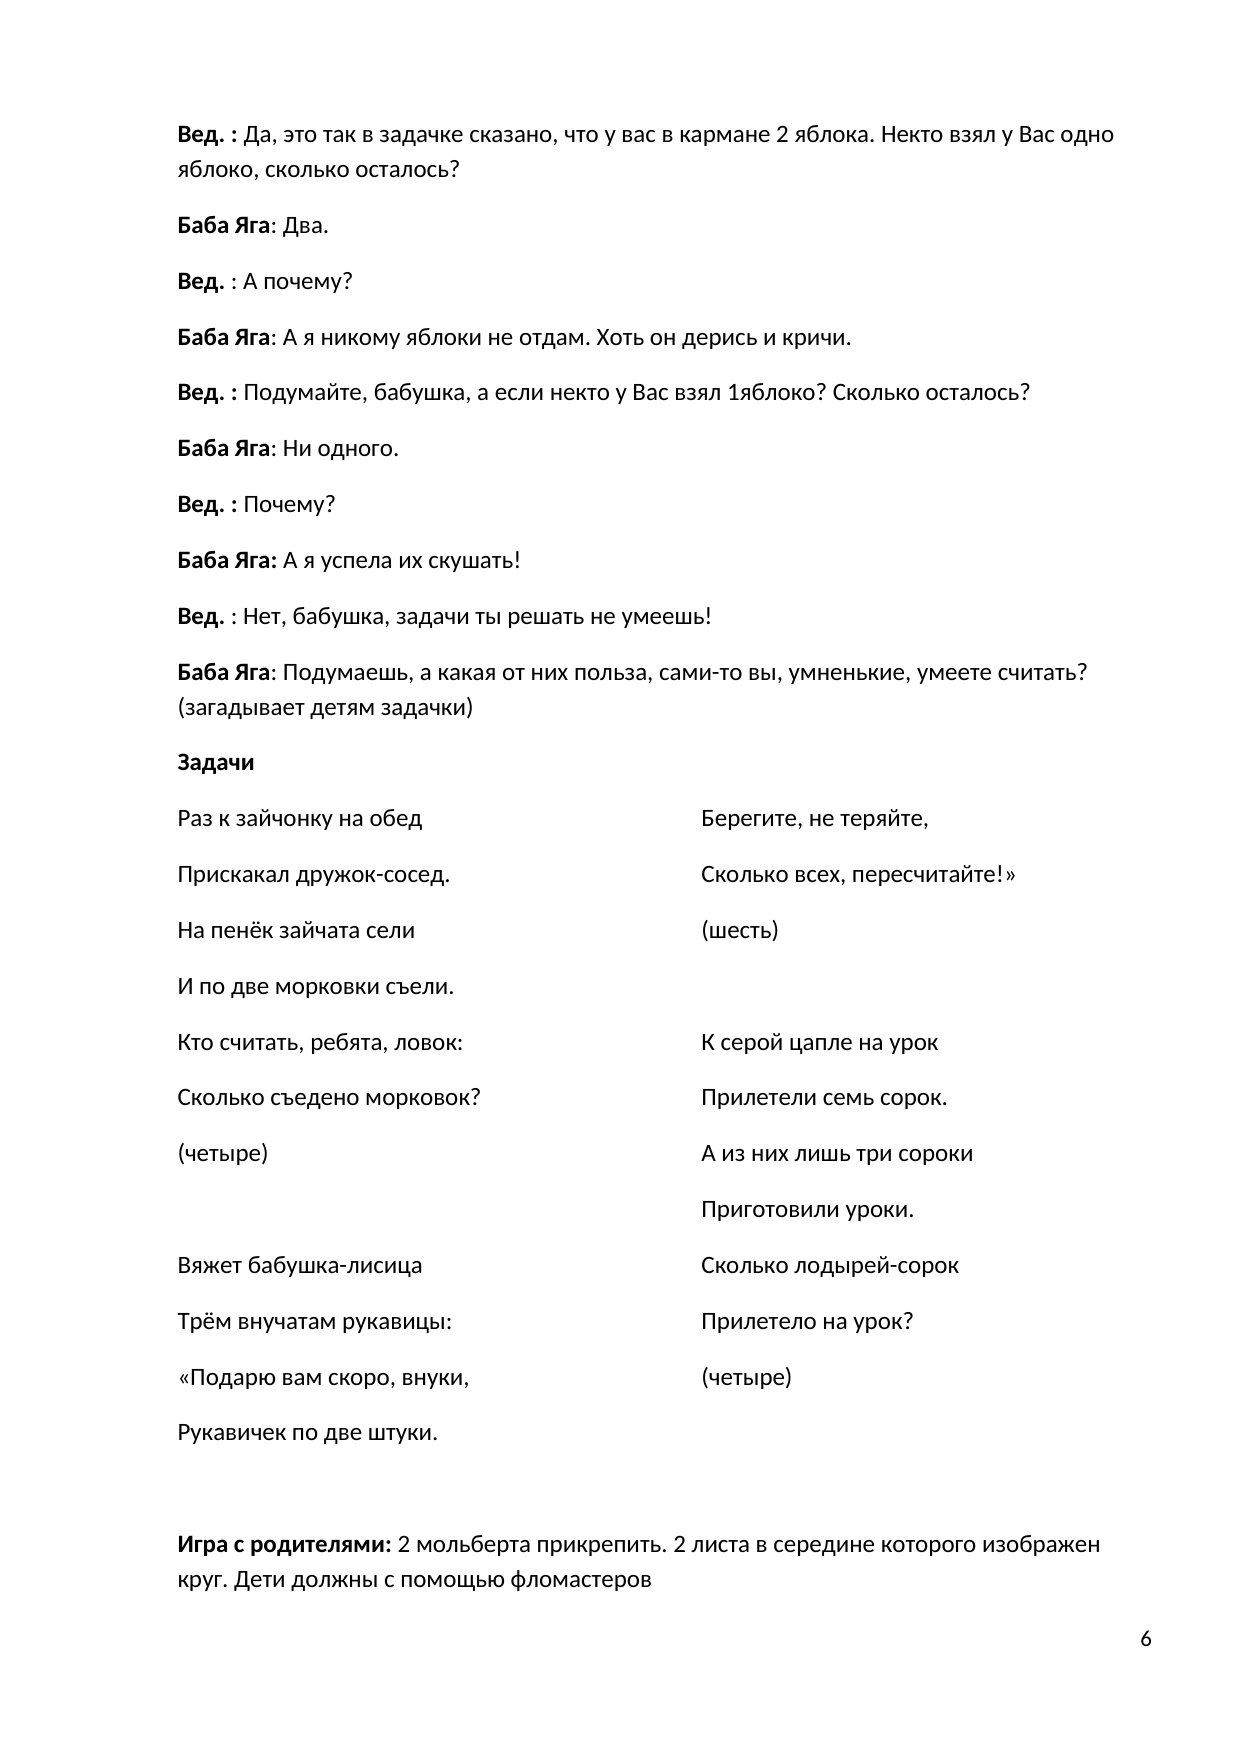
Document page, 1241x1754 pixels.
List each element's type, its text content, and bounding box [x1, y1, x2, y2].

text Баба Яга: А я никому яблоки не отдам. Хоть он дерись и кричи. [177, 321, 1152, 351]
text (четыре) [177, 1137, 627, 1168]
text «Подарю вам скоро, внуки, [177, 1361, 627, 1391]
text Вед. : Нет, бабушка, задачи ты решать не умеешь! [177, 600, 1152, 630]
text Кто считать, ребята, ловок: [177, 1026, 627, 1056]
text Игра с родителями: 2 мольберта прикрепить. 2 листа в середине которого изображен круг. Дети должны с помощью фломастеров [177, 1528, 1152, 1594]
text Приготовили уроки. [701, 1193, 1152, 1224]
text Баба Яга: Два. [177, 209, 1152, 239]
text Сколько всех, пересчитайте!» [701, 858, 1152, 889]
text Вед. : Подумайте, бабушка, а если некто у Вас взял 1яблоко? Сколько осталось? [177, 376, 1152, 407]
text И по две морковки съели. [177, 970, 627, 1000]
text Задачи [177, 746, 1152, 777]
text Баба Яга: Подумаешь, а какая от них польза, сами-то вы, умненькие, умеете считать? (загадывает детям задачки) [177, 656, 1152, 721]
text Вед. : А почему? [177, 265, 1152, 295]
text А из них лишь три сороки [701, 1137, 1152, 1168]
text Прискакал дружок-сосед. [177, 858, 627, 889]
text Прилетело на урок? [701, 1305, 1152, 1335]
text Берегите, не теряйте, [701, 802, 1152, 833]
text К серой цапле на урок [701, 1026, 1152, 1056]
text Вед. : Да, это так в задачке сказано, что у вас в кармане 2 яблока. Некто взял у Вас одно яблоко, сколько осталось? [177, 118, 1152, 184]
text Баба Яга: А я успела их скушать! [177, 544, 1152, 574]
text Прилетели семь сорок. [701, 1081, 1152, 1112]
text Трём внучатам рукавицы: [177, 1305, 627, 1335]
text Сколько лодырей-сорок [701, 1249, 1152, 1279]
text (четыре) [701, 1361, 1152, 1391]
text Вед. : Почему? [177, 488, 1152, 519]
text Вяжет бабушка-лисица [177, 1249, 627, 1279]
text На пенёк зайчата сели [177, 914, 627, 944]
text Сколько съедено морковок? [177, 1081, 627, 1112]
text Рукавичек по две штуки. [177, 1416, 627, 1447]
text Раз к зайчонку на обед [177, 802, 627, 833]
text Баба Яга: Ни одного. [177, 432, 1152, 463]
text (шесть) [701, 914, 1152, 944]
